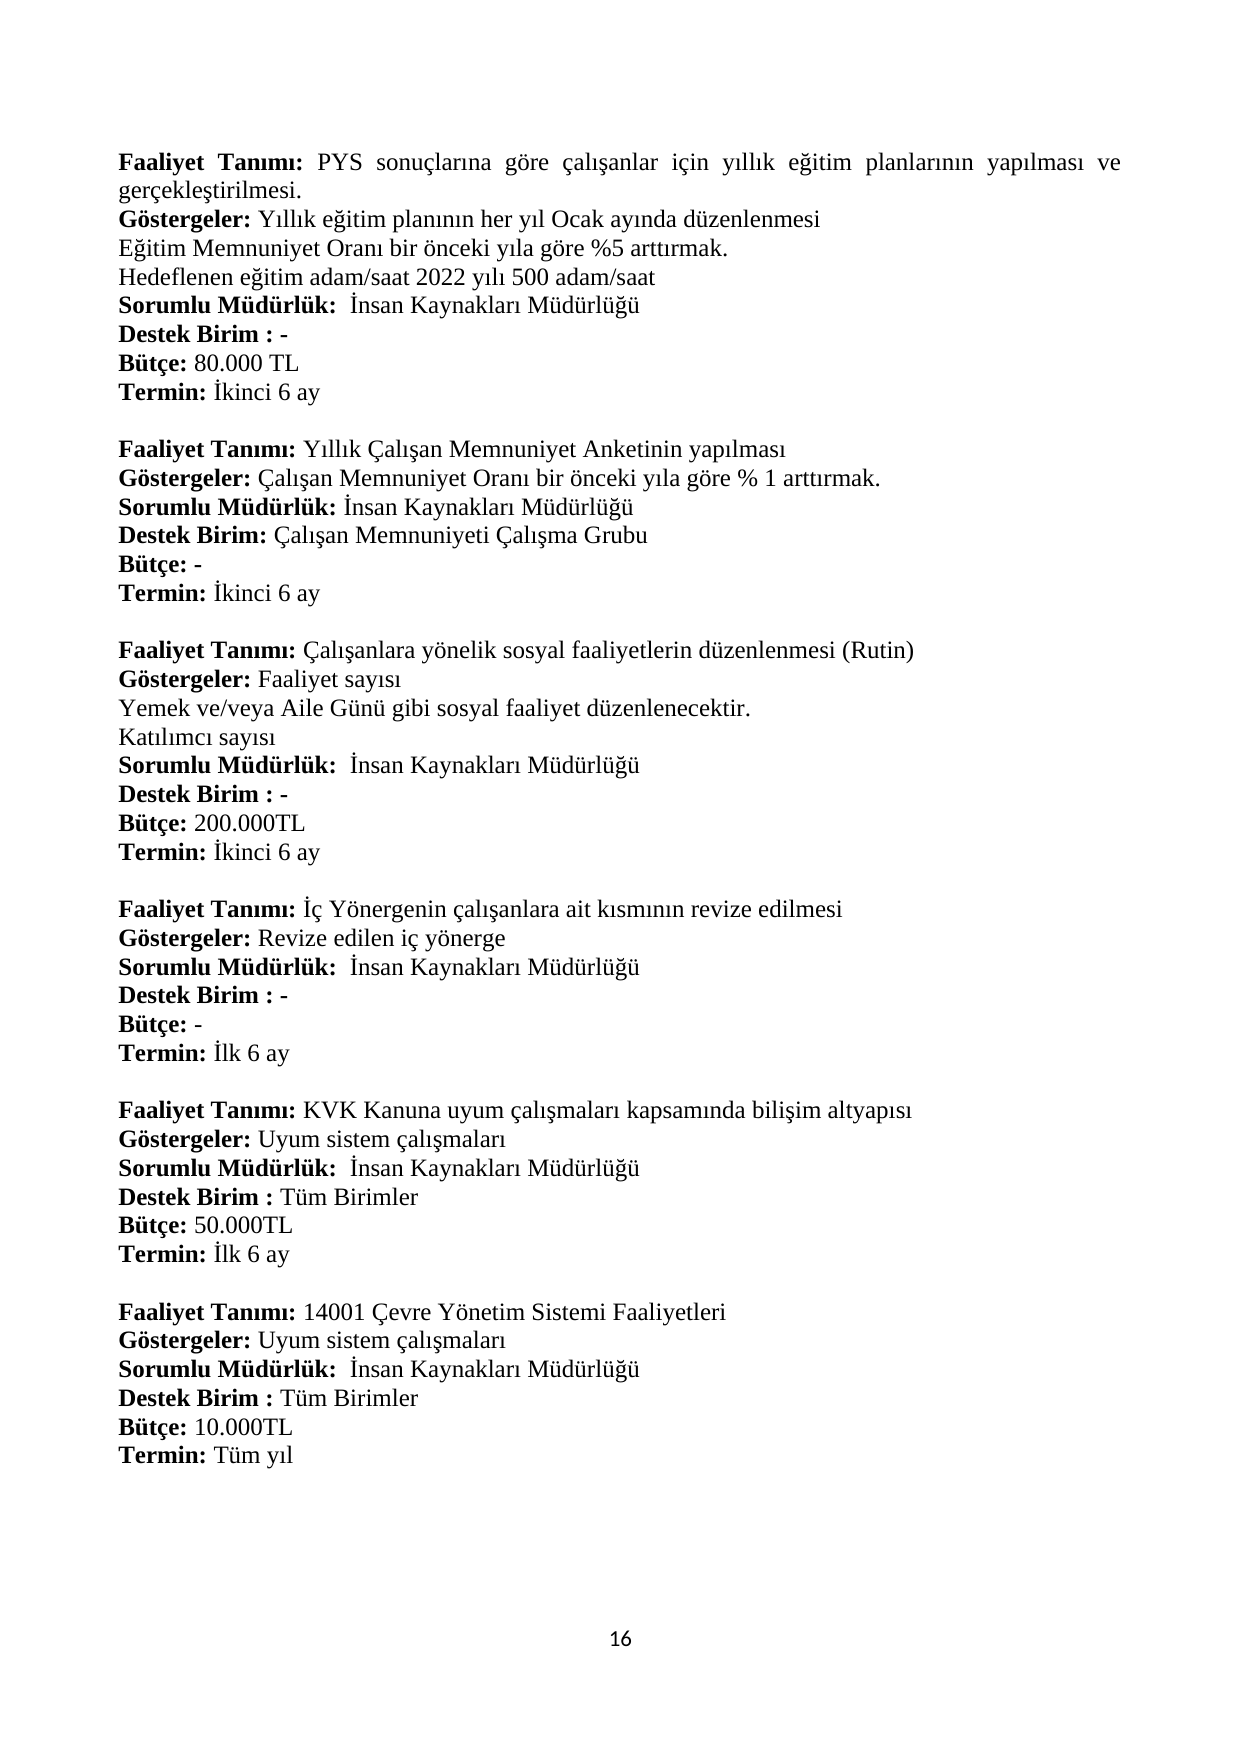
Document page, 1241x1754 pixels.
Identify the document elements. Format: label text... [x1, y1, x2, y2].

text Göstergeler: Uyum sistem çalışmaları [118, 1326, 1122, 1354]
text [118, 1354, 1122, 1383]
text Bütçe: 80.000 TL [118, 348, 1122, 377]
text Destek Birim : - [118, 319, 1122, 348]
text Göstergeler: Faaliyet sayısı [118, 664, 1122, 693]
text Termin: İlk 6 ay [118, 1038, 1122, 1067]
text Hedeflenen eğitim adam/saat 2022 yılı 500 adam/saat [118, 262, 1122, 291]
text Eğitim Memnuniyet Oranı bir önceki yıla göre %5 arttırmak. [118, 233, 1122, 262]
text Faaliyet Tanımı: Çalışanlara yönelik sosyal faaliyetlerin düzenlenmesi (Rutin) [118, 636, 1122, 664]
text Bütçe: - [118, 549, 1122, 578]
text Destek Birim: Çalışan Memnuniyeti Çalışma Grubu [118, 521, 1122, 549]
text Sorumlu Müdürlük: İnsan Kaynakları Müdürlüğü [118, 1153, 1122, 1182]
text Destek Birim : Tüm Birimler [118, 1383, 1122, 1412]
text Termin: İkinci 6 ay [118, 377, 1122, 406]
text Termin: İkinci 6 ay [118, 578, 1122, 607]
text Termin: İkinci 6 ay [118, 837, 1122, 866]
text Bütçe: - [118, 1009, 1122, 1038]
text Göstergeler: Uyum sistem çalışmaları [118, 1124, 1122, 1153]
text Faaliyet Tanımı: 14001 Çevre Yönetim Sistemi Faaliyetleri [118, 1297, 1122, 1326]
text Faaliyet Tanımı: Yıllık Çalışan Memnuniyet Anketinin yapılması [118, 434, 1122, 463]
text Destek Birim : Tüm Birimler [118, 1182, 1122, 1211]
text Termin: Tüm yıl [118, 1441, 1122, 1469]
text Sorumlu Müdürlük: İnsan Kaynakları Müdürlüğü [118, 952, 1122, 981]
text Bütçe: 200.000TL [118, 808, 1122, 837]
text Katılımcı sayısı [118, 722, 1122, 751]
text Sorumlu Müdürlük: İnsan Kaynakları Müdürlüğü [118, 492, 1122, 521]
text Sorumlu Müdürlük: İnsan Kaynakları Müdürlüğü [118, 751, 1122, 779]
text Göstergeler: Yıllık eğitim planının her yıl Ocak ayında düzenlenmesi [118, 204, 1122, 233]
text Göstergeler: Revize edilen iç yönerge [118, 923, 1122, 952]
text Faaliyet Tanımı: PYS sonuçlarına göre çalışanlar için yıllık eğitim planlarının yapılması ve gerçekleştirilmesi. [118, 147, 1122, 204]
text Bütçe: 10.000TL [118, 1412, 1122, 1441]
text Sorumlu Müdürlük: İnsan Kaynakları Müdürlüğü [118, 291, 1122, 319]
text Yemek ve/veya Aile Günü gibi sosyal faaliyet düzenlenecektir. [118, 693, 1122, 722]
text Destek Birim : - [118, 779, 1122, 808]
text Bütçe: 50.000TL [118, 1211, 1122, 1239]
text Termin: İlk 6 ay [118, 1239, 1122, 1268]
text Faaliyet Tanımı: KVK Kanuna uyum çalışmaları kapsamında bilişim altyapısı [118, 1096, 1122, 1124]
text Faaliyet Tanımı: İç Yönergenin çalışanlara ait kısmının revize edilmesi [118, 894, 1122, 923]
text Destek Birim : - [118, 981, 1122, 1009]
text Göstergeler: Çalışan Memnuniyet Oranı bir önceki yıla göre % 1 arttırmak. [118, 463, 1122, 492]
